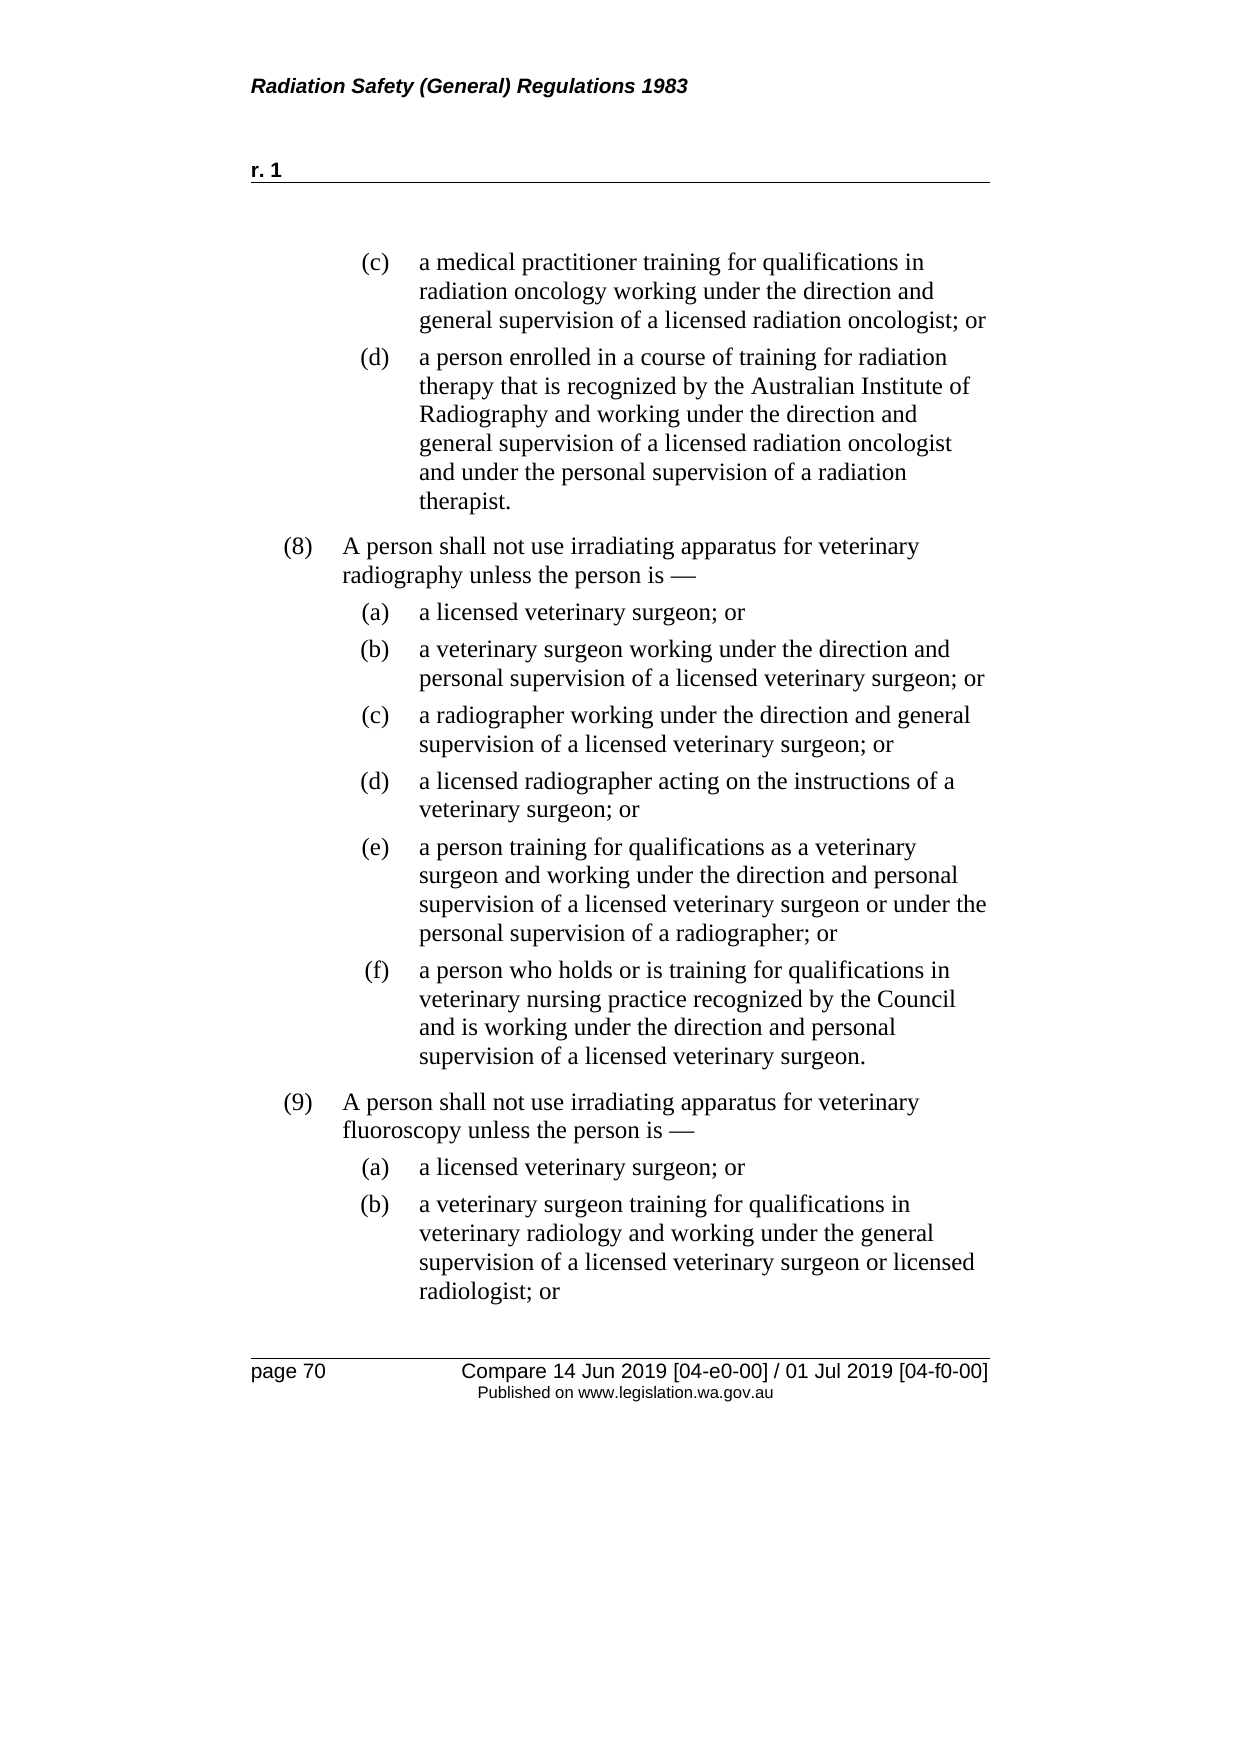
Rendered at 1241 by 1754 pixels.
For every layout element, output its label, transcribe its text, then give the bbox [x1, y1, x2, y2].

text (c) a radiographer working under the direction and general supervision of a licensed veterinary surgeon; or [251, 700, 990, 757]
text (f) a person who holds or is training for qualifications in veterinary nursing practice recognized by the Council and is working under the direction and personal supervision of a licensed veterinary surgeon. [251, 955, 990, 1070]
text (b) a veterinary surgeon working under the direction and personal supervision of a licensed veterinary surgeon; or [251, 634, 990, 692]
text (c) a medical practitioner training for qualifications in radiation oncology working under the direction and general supervision of a licensed radiation oncologist; or [251, 247, 990, 334]
text (8) A person shall not use irradiating apparatus for veterinary radiography unless the person is — [251, 531, 990, 589]
text (d) a person enrolled in a course of training for radiation therapy that is recognized by the Australian Institute of Radiography and working under the direction and general supervision of a licensed radiation oncologist and under the personal supervision of a radiation therapist. [251, 342, 990, 514]
text (9) A person shall not use irradiating apparatus for veterinary fluoroscopy unless the person is — [251, 1087, 990, 1144]
text (b) a veterinary surgeon training for qualifications in veterinary radiology and working under the general supervision of a licensed veterinary surgeon or licensed radiologist; or [251, 1189, 990, 1304]
text (a) a licensed veterinary surgeon; or [251, 597, 990, 626]
text (a) a licensed veterinary surgeon; or [251, 1152, 990, 1181]
text (d) a licensed radiographer acting on the instructions of a veterinary surgeon; or [251, 766, 990, 823]
text (e) a person training for qualifications as a veterinary surgeon and working under the direction and personal supervision of a licensed veterinary surgeon or under the personal supervision of a radiographer; or [251, 832, 990, 947]
